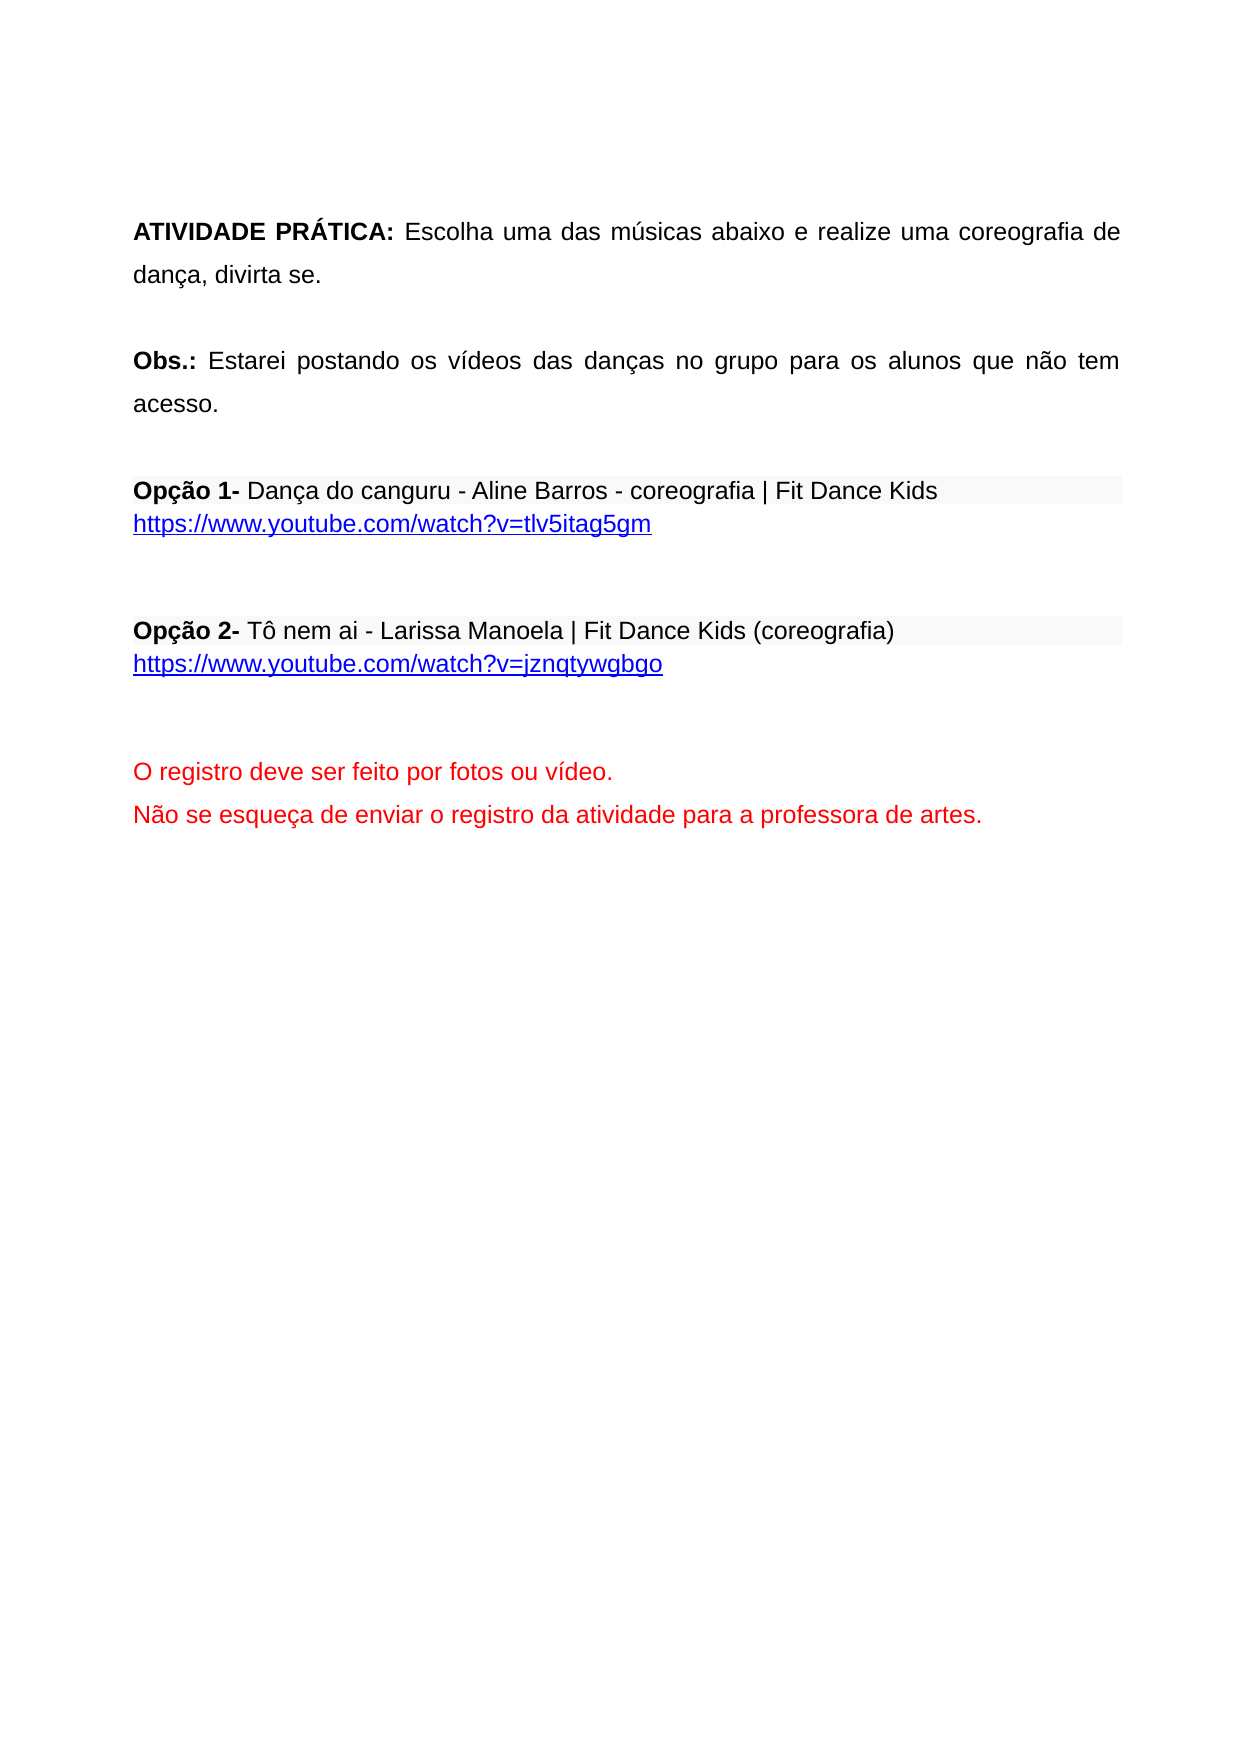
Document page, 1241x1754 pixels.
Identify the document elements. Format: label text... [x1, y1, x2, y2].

text O registro deve ser feito por fotos ou vídeo. [133, 757, 1122, 786]
text Obs.: Estarei postando os vídeos das danças no grupo para os alunos que não tem acesso. [133, 346, 1122, 418]
text https://www.youtube.com/watch?v=jznqtywgbgo [133, 649, 1122, 678]
subtitle Opção 1- Dança do canguru - Aline Barros - coreografia | Fit Dance Kids [133, 476, 1122, 504]
text https://www.youtube.com/watch?v=tlv5itag5gm [133, 509, 1122, 537]
text Não se esqueça de enviar o registro da atividade para a professora de artes. [133, 800, 1122, 829]
subtitle Opção 2- Tô nem ai - Larissa Manoela | Fit Dance Kids (coreografia) [240, 616, 1122, 645]
text ATIVIDADE PRÁTICA: Escolha uma das músicas abaixo e realize uma coreografia de dança, divirta se. [133, 217, 1122, 289]
